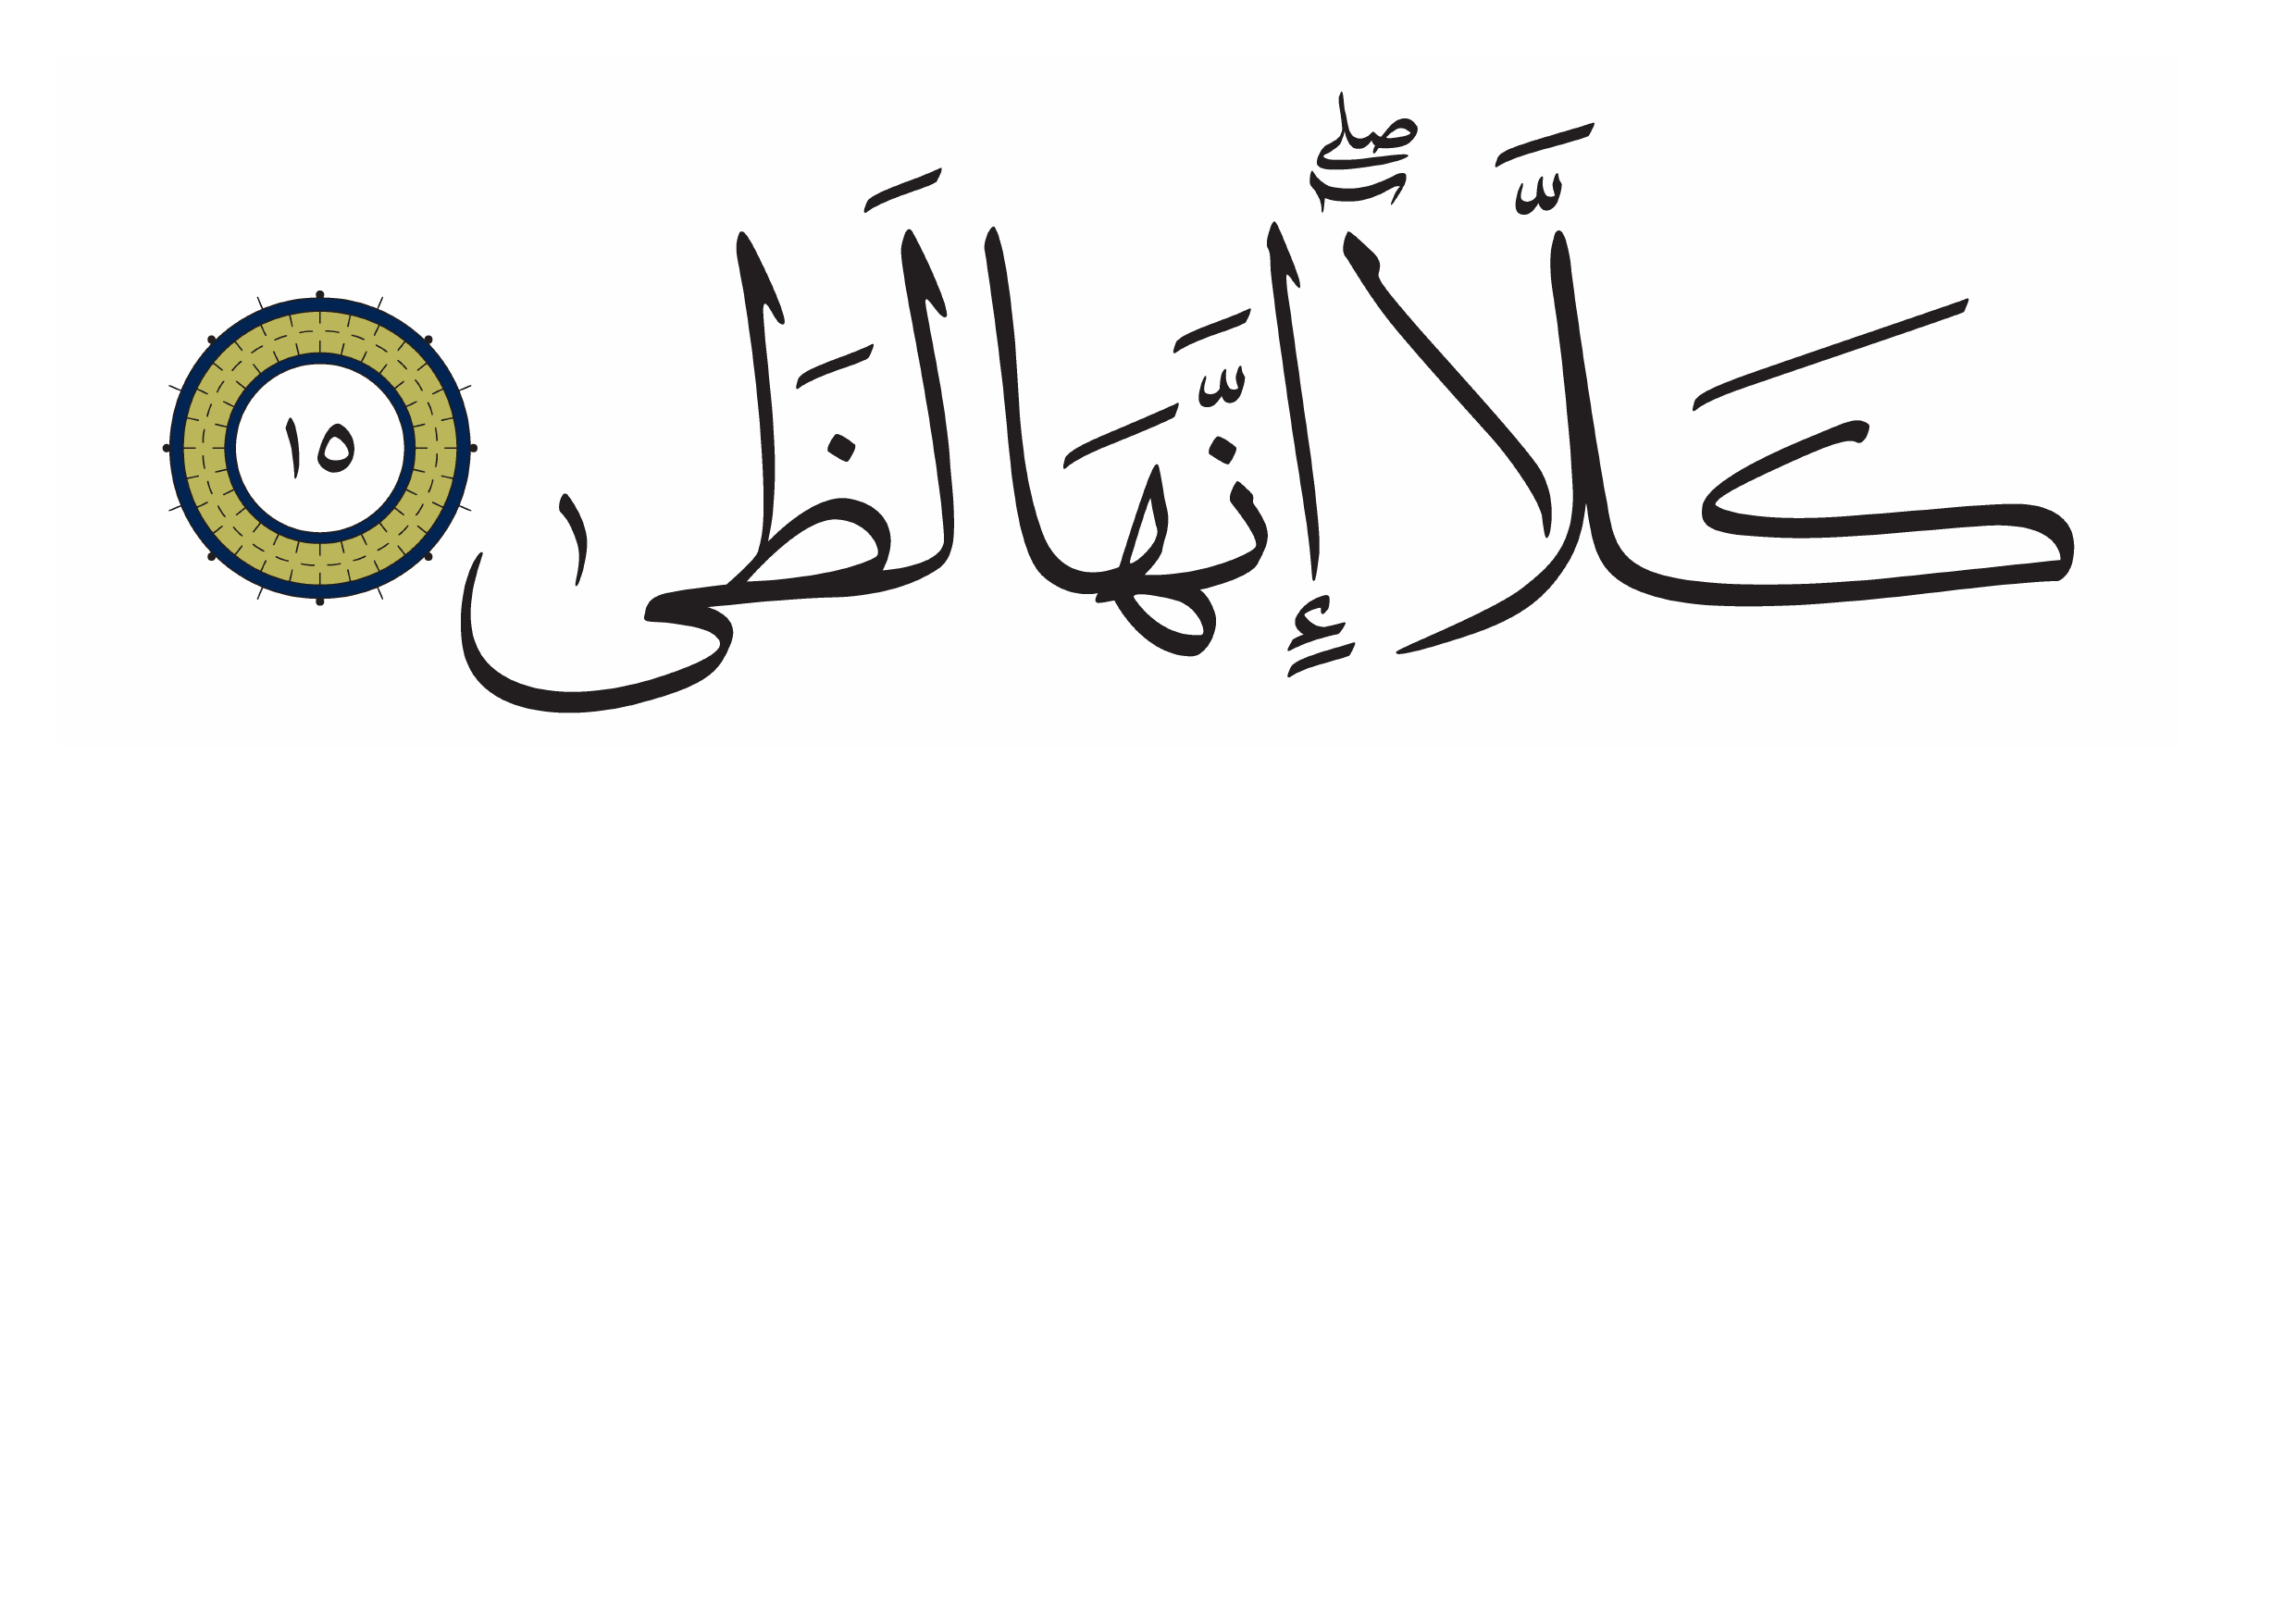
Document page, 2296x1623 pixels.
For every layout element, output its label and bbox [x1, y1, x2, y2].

picture [57, 57, 2179, 747]
